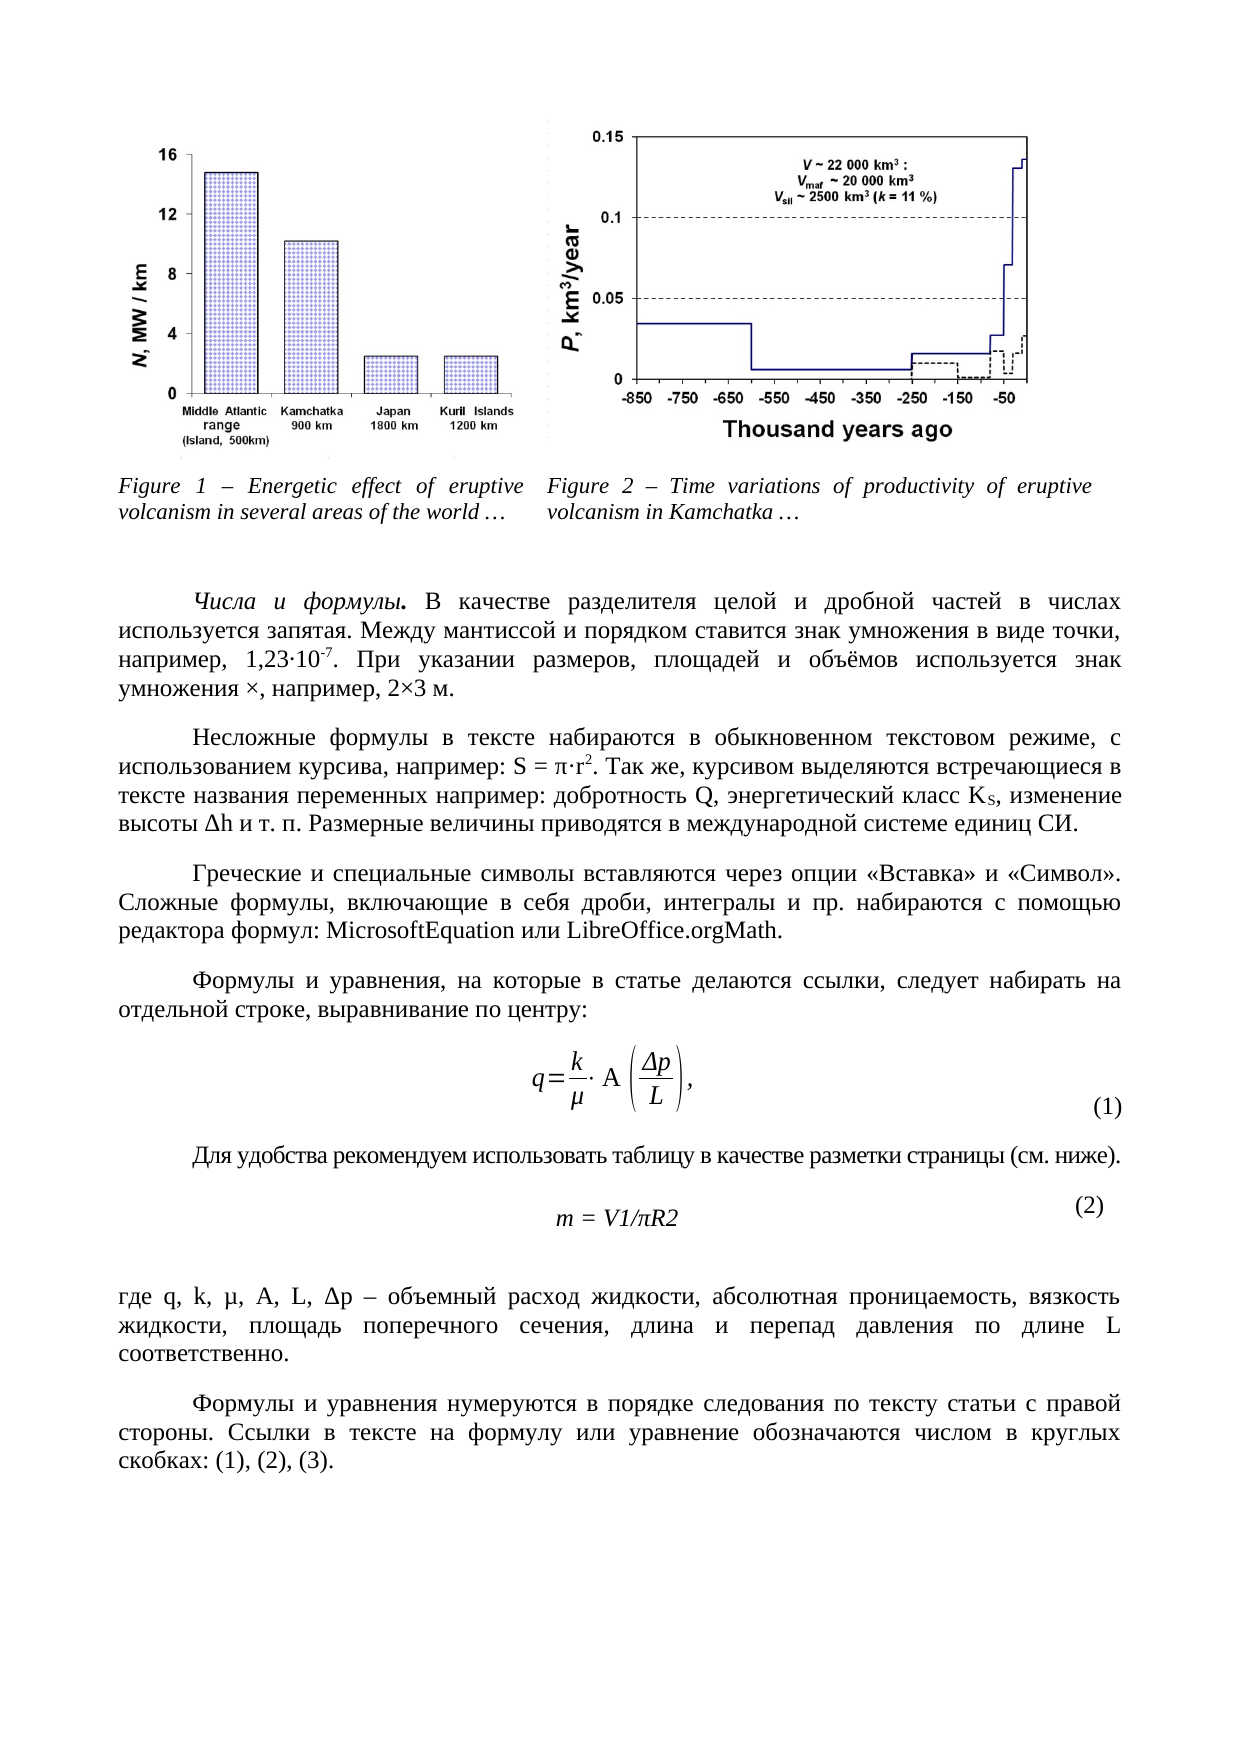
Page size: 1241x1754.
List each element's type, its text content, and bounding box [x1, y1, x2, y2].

picture [118, 118, 524, 460]
text (1) [118, 1043, 1122, 1120]
table_cell Figure 2 – Time variations of productivity of eruptive volcanism in Kamchatka … [536, 472, 1104, 537]
text Формулы и уравнения, на которые в статье делаются ссылки, следует набирать на отдельной строке, выравнивание по центру: [118, 965, 1122, 1023]
table_header [107, 118, 536, 472]
table_header [536, 118, 1104, 472]
text Греческие и специальные символы вставляются через опции «Вставка» и «Символ». Сложные формулы, включающие в себя дроби, интегралы и пр. набираются с помощью редактора формул: MicrosoftEquation или LibreOffice.orgMath. [118, 858, 1122, 944]
text Числа и формулы. В качестве разделителя целой и дробной частей в числах используется запятая. Между мантиссой и порядком ставится знак умножения в виде точки, например, 1,23∙10-7. При указании размеров, площадей и объёмов используется знак умножения ×, например, 2×3 м. [118, 586, 1122, 701]
picture [546, 118, 1052, 444]
text Формулы и уравнения нумеруются в порядке следования по тексту статьи с правой стороны. Ссылки в тексте на формулу или уравнение обозначаются числом в круглых скобках: (1), (2), (3). [118, 1388, 1122, 1474]
table_cell Figure 1 – Energetic effect of eruptive volcanism in several areas of the world … [107, 472, 536, 537]
text Для удобства рекомендуем использовать таблицу в качестве разметки страницы (см. ниже). [118, 1141, 1122, 1169]
table_header m = V1/πR2 [118, 1190, 1045, 1231]
text где q, k, µ, A, L, Δp – объемный расход жидкости, абсолютная проницаемость, вязкость жидкости, площадь поперечного сечения, длина и перепад давления по длине L соответственно. [118, 1281, 1122, 1367]
text Несложные формулы в тексте набираются в обыкновенном текстовом режиме, с использованием курсива, например: S = π·r2. Так же, курсивом выделяются встречающиеся в тексте названия переменных например: добротность Q, энергетический класс KS, изменение высоты Δh и т. п. Размерные величины приводятся в международной системе единиц СИ. [118, 722, 1122, 837]
table_header (2) [1045, 1190, 1115, 1231]
